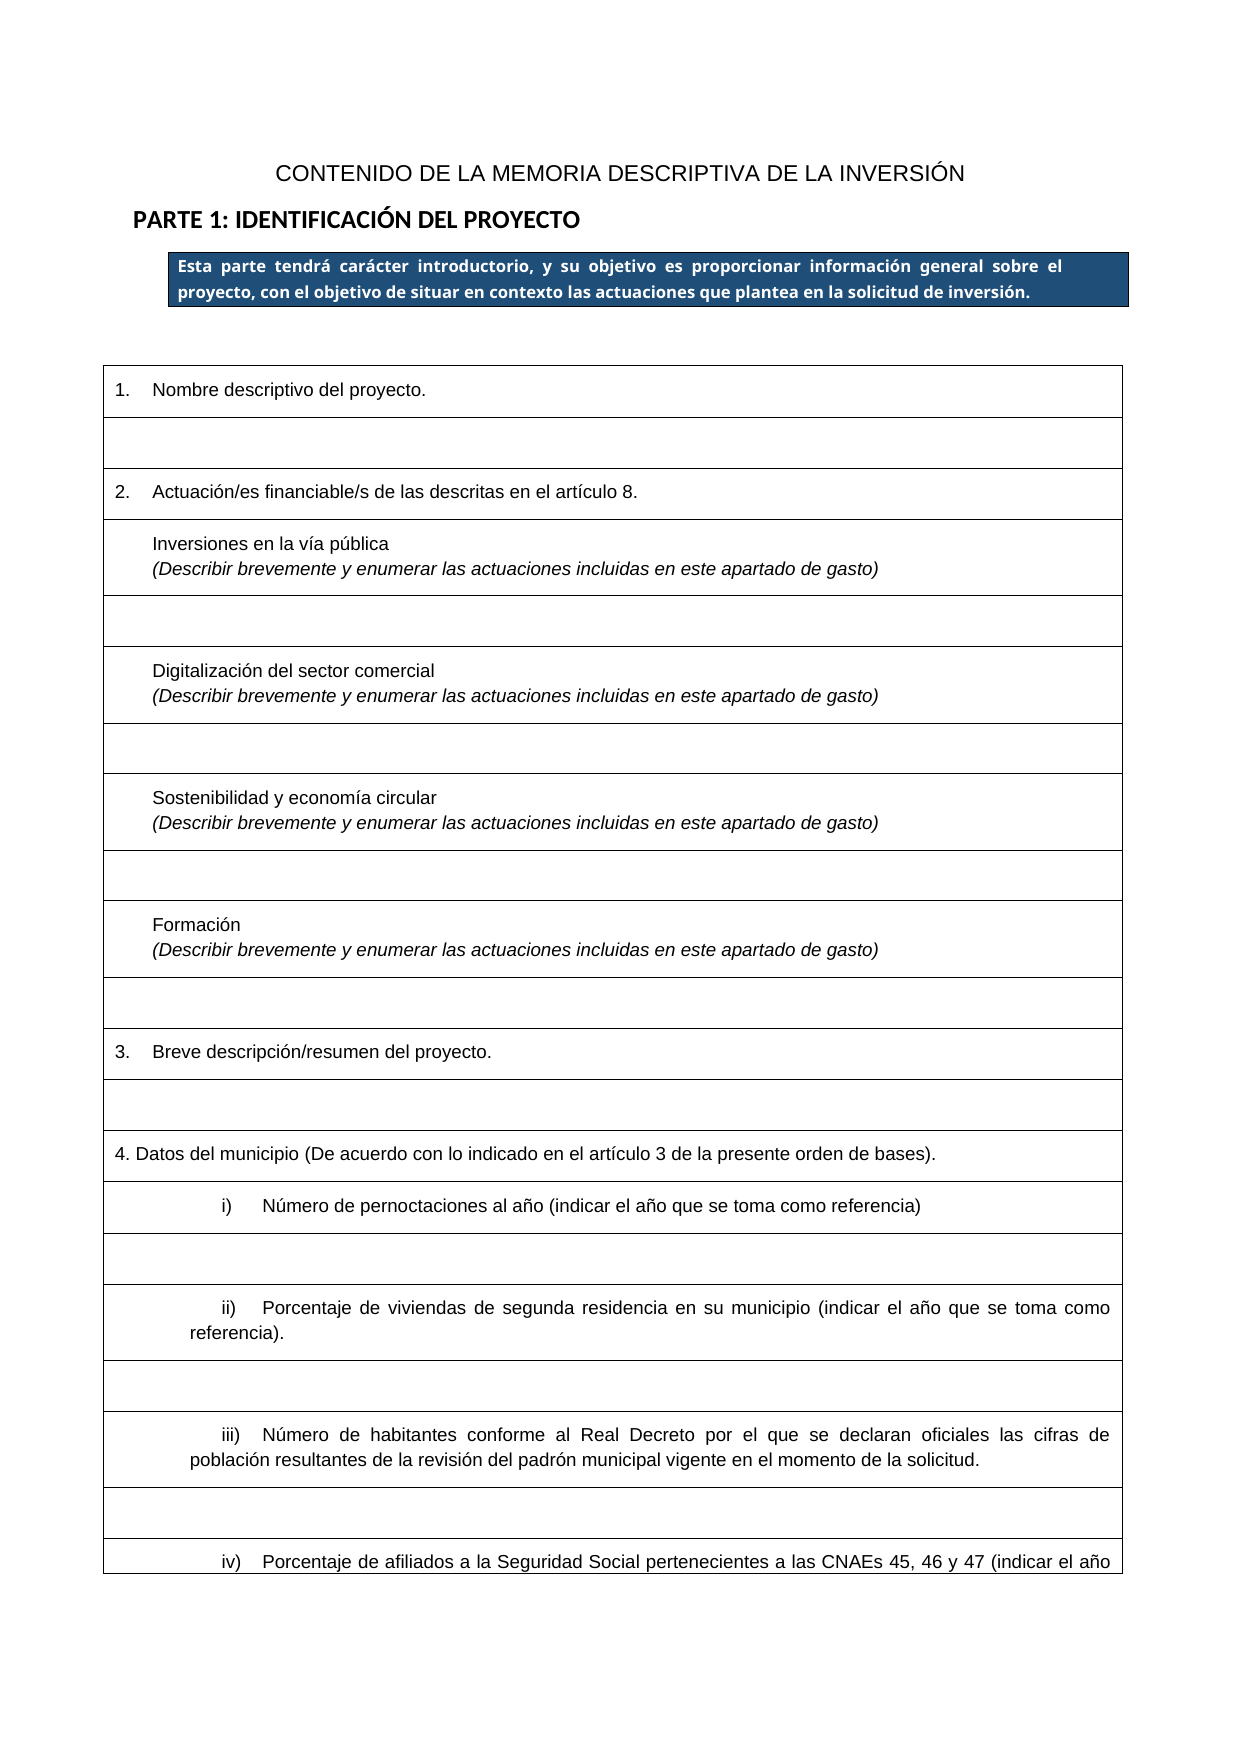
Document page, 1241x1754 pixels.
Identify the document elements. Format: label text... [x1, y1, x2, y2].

table_cell [104, 1080, 1122, 1130]
text Esta parte tendrá carácter introductorio, y su objetivo es proporcionar información general sobre el proyecto, con el objetivo de situar en contexto las actuaciones que plantea en la solicitud de inversión. [169, 253, 1128, 306]
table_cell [104, 1539, 1122, 1573]
table_cell Sostenibilidad y economía circular (Describir brevemente y enumerar las actuaciones incluidas en este apartado de gasto) [104, 774, 1122, 849]
table_cell [104, 978, 1122, 1027]
table_cell Porcentaje de viviendas de segunda residencia en su municipio (indicar el año que se toma como referencia). [104, 1285, 1122, 1360]
table_cell [104, 1488, 1122, 1538]
table_cell Número de habitantes conforme al Real Decreto por el que se declaran oficiales las cifras de población resultantes de la revisión del padrón municipal vigente en el momento de la solicitud. [104, 1412, 1122, 1487]
table_cell [104, 596, 1122, 646]
table_cell [104, 724, 1122, 773]
table_cell Breve descripción/resumen del proyecto. [104, 1029, 1122, 1079]
table_cell Digitalización del sector comercial (Describir brevemente y enumerar las actuaciones incluidas en este apartado de gasto) [104, 647, 1122, 722]
table_header Nombre descriptivo del proyecto. [104, 366, 1122, 417]
table_cell Inversiones en la vía pública (Describir brevemente y enumerar las actuaciones incluidas en este apartado de gasto) [104, 520, 1122, 595]
text CONTENIDO DE LA MEMORIA DESCRIPTIVA DE LA INVERSIÓN [177, 160, 1063, 186]
table_cell [104, 851, 1122, 900]
table_cell [104, 418, 1122, 468]
table_cell 4. Datos del municipio (De acuerdo con lo indicado en el artículo 3 de la presente orden de bases). [104, 1131, 1122, 1181]
table_cell Actuación/es financiable/s de las descritas en el artículo 8. [104, 469, 1122, 519]
text PARTE 1: IDENTIFICACIÓN DEL PROYECTO [133, 203, 1063, 234]
table_cell [104, 1361, 1122, 1411]
table_cell [104, 1234, 1122, 1283]
table_cell Formación (Describir brevemente y enumerar las actuaciones incluidas en este apartado de gasto) [104, 901, 1122, 977]
table_cell Número de pernoctaciones al año (indicar el año que se toma como referencia) [104, 1182, 1122, 1233]
